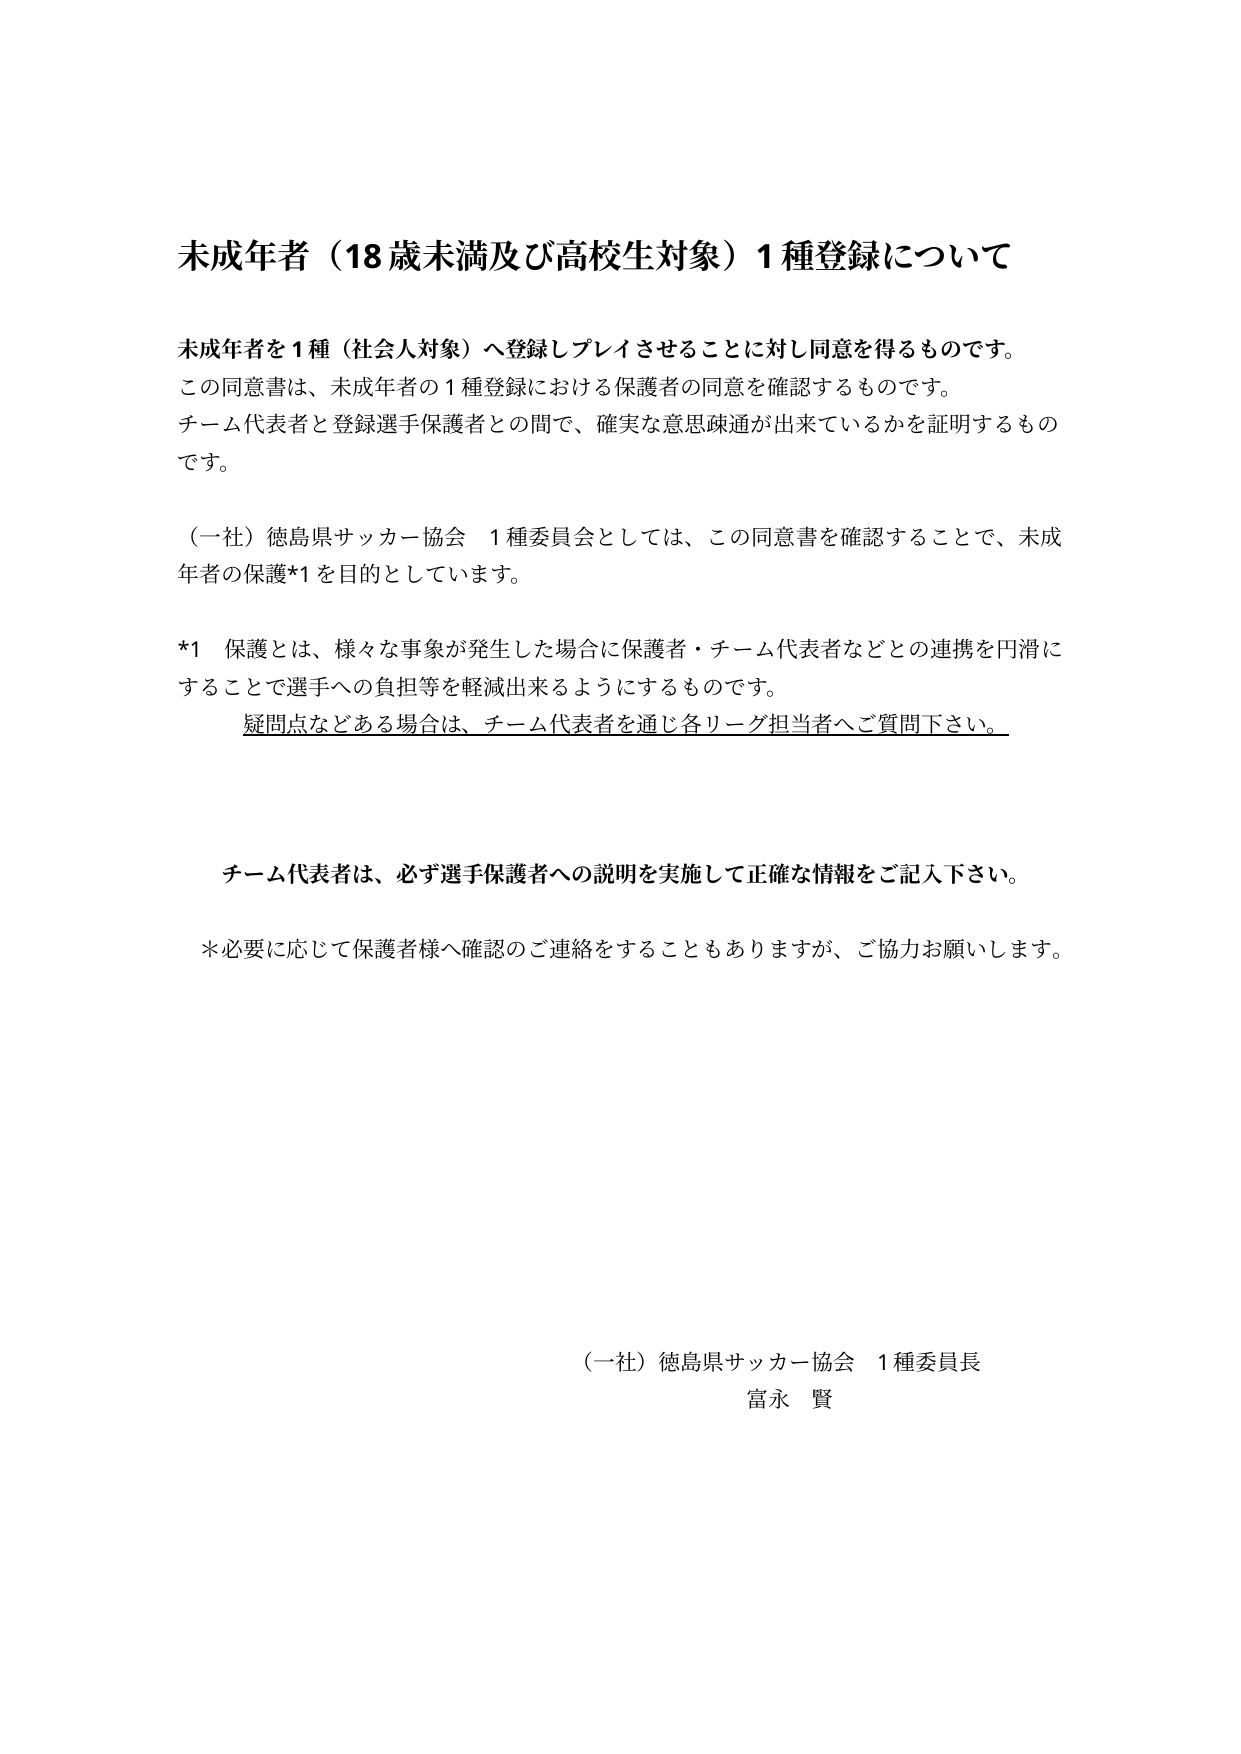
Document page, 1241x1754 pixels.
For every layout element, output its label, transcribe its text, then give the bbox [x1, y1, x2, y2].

text この同意書は、未成年者の1種登録における保護者の同意を確認するものです。 [177, 367, 1063, 404]
text チーム代表者は、必ず選手保護者への説明を実施して正確な情報をご記入下さい。 [177, 854, 1063, 892]
text 疑問点などある場合は、チーム代表者を通じ各リーグ担当者へご質問下さい。 [177, 704, 1063, 742]
text 未成年者（18歳未満及び高校生対象）1種登録について [177, 217, 1063, 292]
text *1 保護とは、様々な事象が発生した場合に保護者・チーム代表者などとの連携を円滑にすることで選手への負担等を軽減出来るようにするものです。 [177, 629, 1063, 704]
text （一社）徳島県サッカー協会 1種委員会としては、この同意書を確認することで、未成年者の保護*1を目的としています。 [177, 517, 1063, 592]
text 未成年者を1種（社会人対象）へ登録しプレイさせることに対し同意を得るものです。 [177, 329, 1063, 367]
text 富永 賢 [177, 1379, 1063, 1417]
text チーム代表者と登録選手保護者との間で、確実な意思疎通が出来ているかを証明するものです。 [177, 404, 1063, 479]
text （一社）徳島県サッカー協会 1種委員長 [177, 1342, 1063, 1379]
text ＊必要に応じて保護者様へ確認のご連絡をすることもありますが、ご協力お願いします。 [177, 929, 1063, 967]
